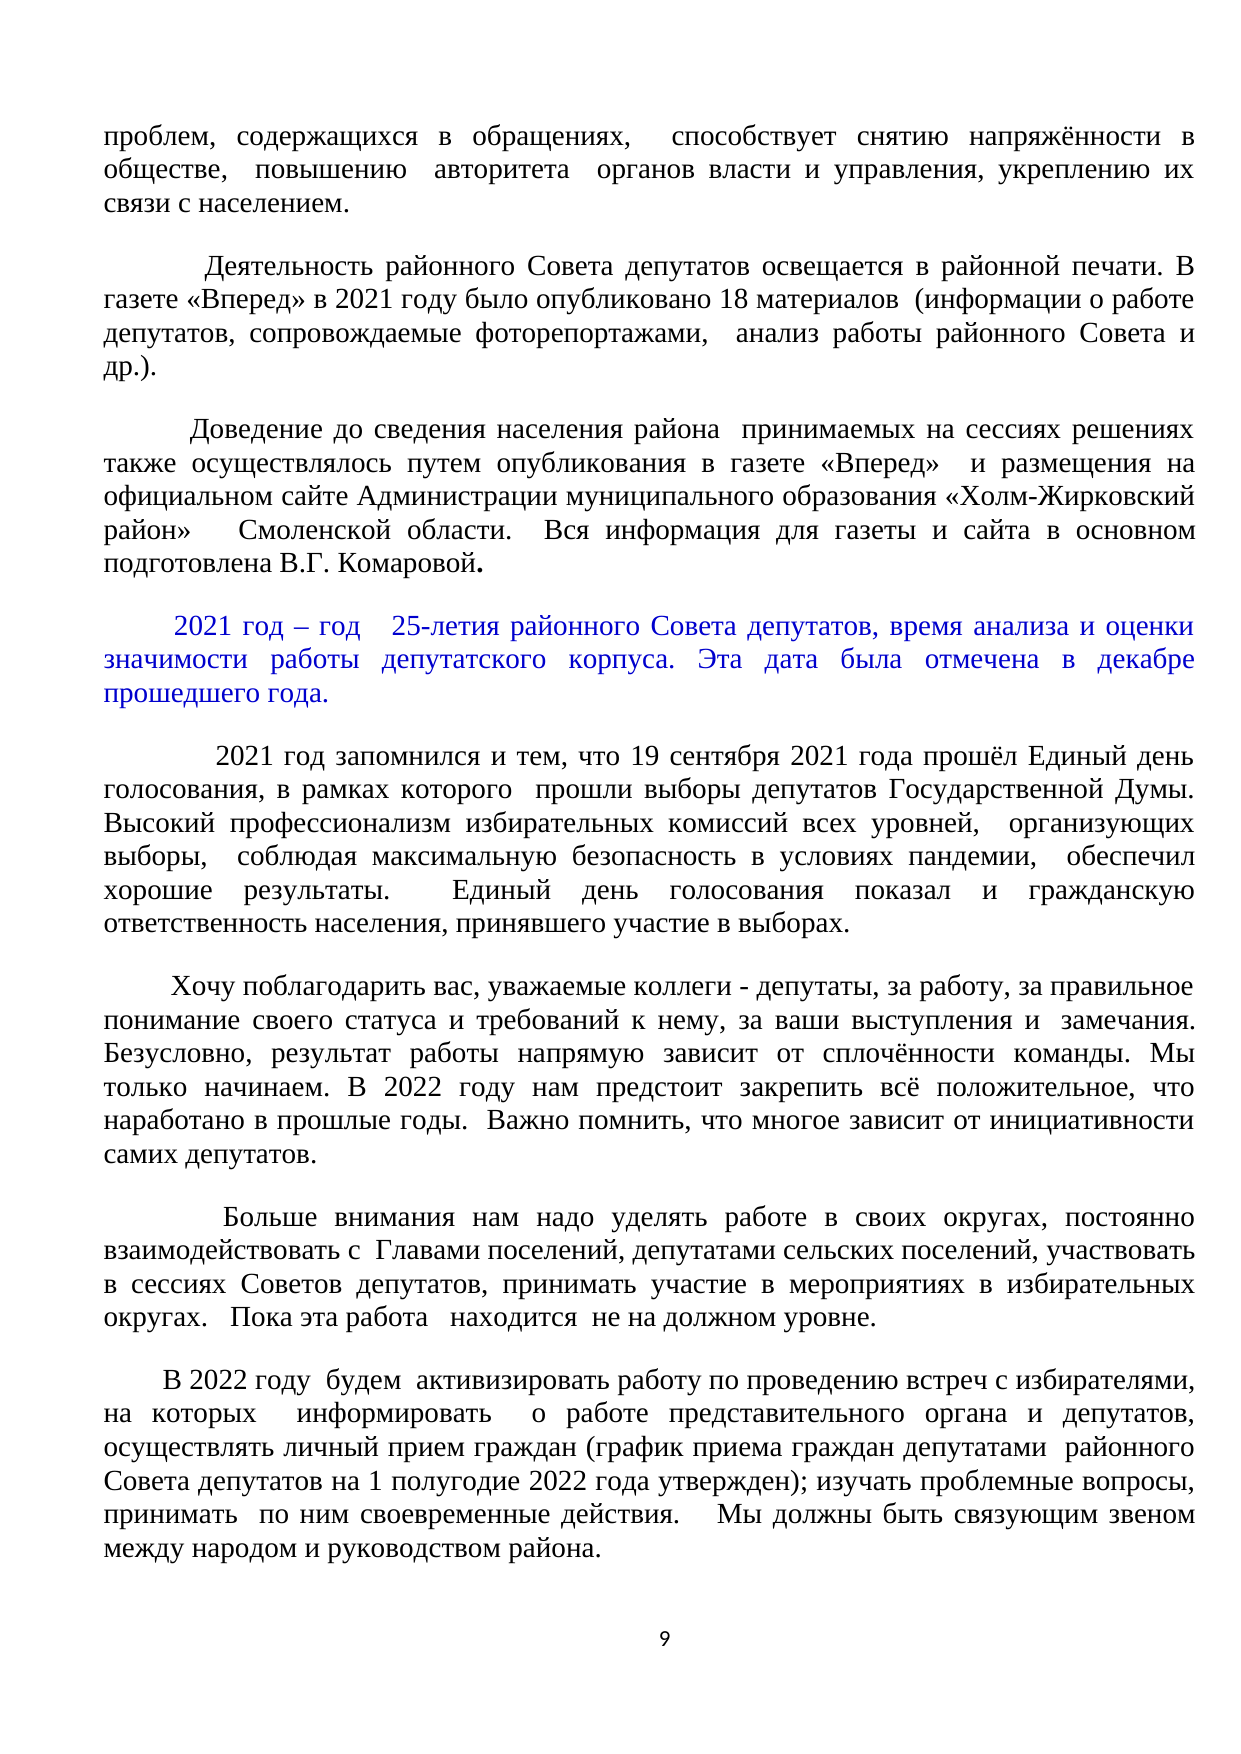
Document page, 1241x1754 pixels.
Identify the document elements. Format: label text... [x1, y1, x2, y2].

text Больше внимания нам надо уделять работе в своих округах, постоянно взаимодействовать с Главами поселений, депутатами сельских поселений, участвовать в сессиях Советов депутатов, принимать участие в мероприятиях в избирательных округах. Пока эта работа находится не на должном уровне. [103, 1199, 1196, 1333]
text Доведение до сведения населения района принимаемых на сессиях решениях также осуществлялось путем опубликования в газете «Вперед» и размещения на официальном сайте Администрации муниципального образования «Холм-Жирковский район» Смоленской области. Вся информация для газеты и сайта в основном подготовлена В.Г. Комаровой. [103, 411, 1196, 579]
text Деятельность районного Совета депутатов освещается в районной печати. В газете «Вперед» в 2021 году было опубликовано 18 материалов (информации о работе депутатов, сопровождаемые фоторепортажами, анализ работы районного Совета и др.). [103, 248, 1196, 382]
text В 2022 году будем активизировать работу по проведению встреч с избирателями, на которых информировать о работе представительного органа и депутатов, осуществлять личный прием граждан (график приема граждан депутатами районного Совета депутатов на 1 полугодие 2022 года утвержден); изучать проблемные вопросы, принимать по ним своевременные действия. Мы должны быть связующим звеном между народом и руководством района. [103, 1362, 1196, 1563]
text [89, 118, 1196, 219]
text Хочу поблагодарить вас, уважаемые коллеги - депутаты, за работу, за правильное понимание своего статуса и требований к нему, за ваши выступления и замечания. Безусловно, результат работы напрямую зависит от сплочённости команды. Мы только начинаем. В 2022 году нам предстоит закрепить всё положительное, что наработано в прошлые годы. Важно помнить, что многое зависит от инициативности самих депутатов. [103, 968, 1196, 1169]
text 2021 год запомнился и тем, что 19 сентября 2021 года прошёл Единый день голосования, в рамках которого прошли выборы депутатов Государственной Думы. Высокий профессионализм избирательных комиссий всех уровней, организующих выборы, соблюдая максимальную безопасность в условиях пандемии, обеспечил хорошие результаты. Единый день голосования показал и гражданскую ответственность населения, принявшего участие в выборах. [103, 738, 1196, 939]
text 2021 год – год 25-летия районного Совета депутатов, время анализа и оценки значимости работы депутатского корпуса. Эта дата была отмечена в декабре прошедшего года. [103, 608, 1196, 709]
